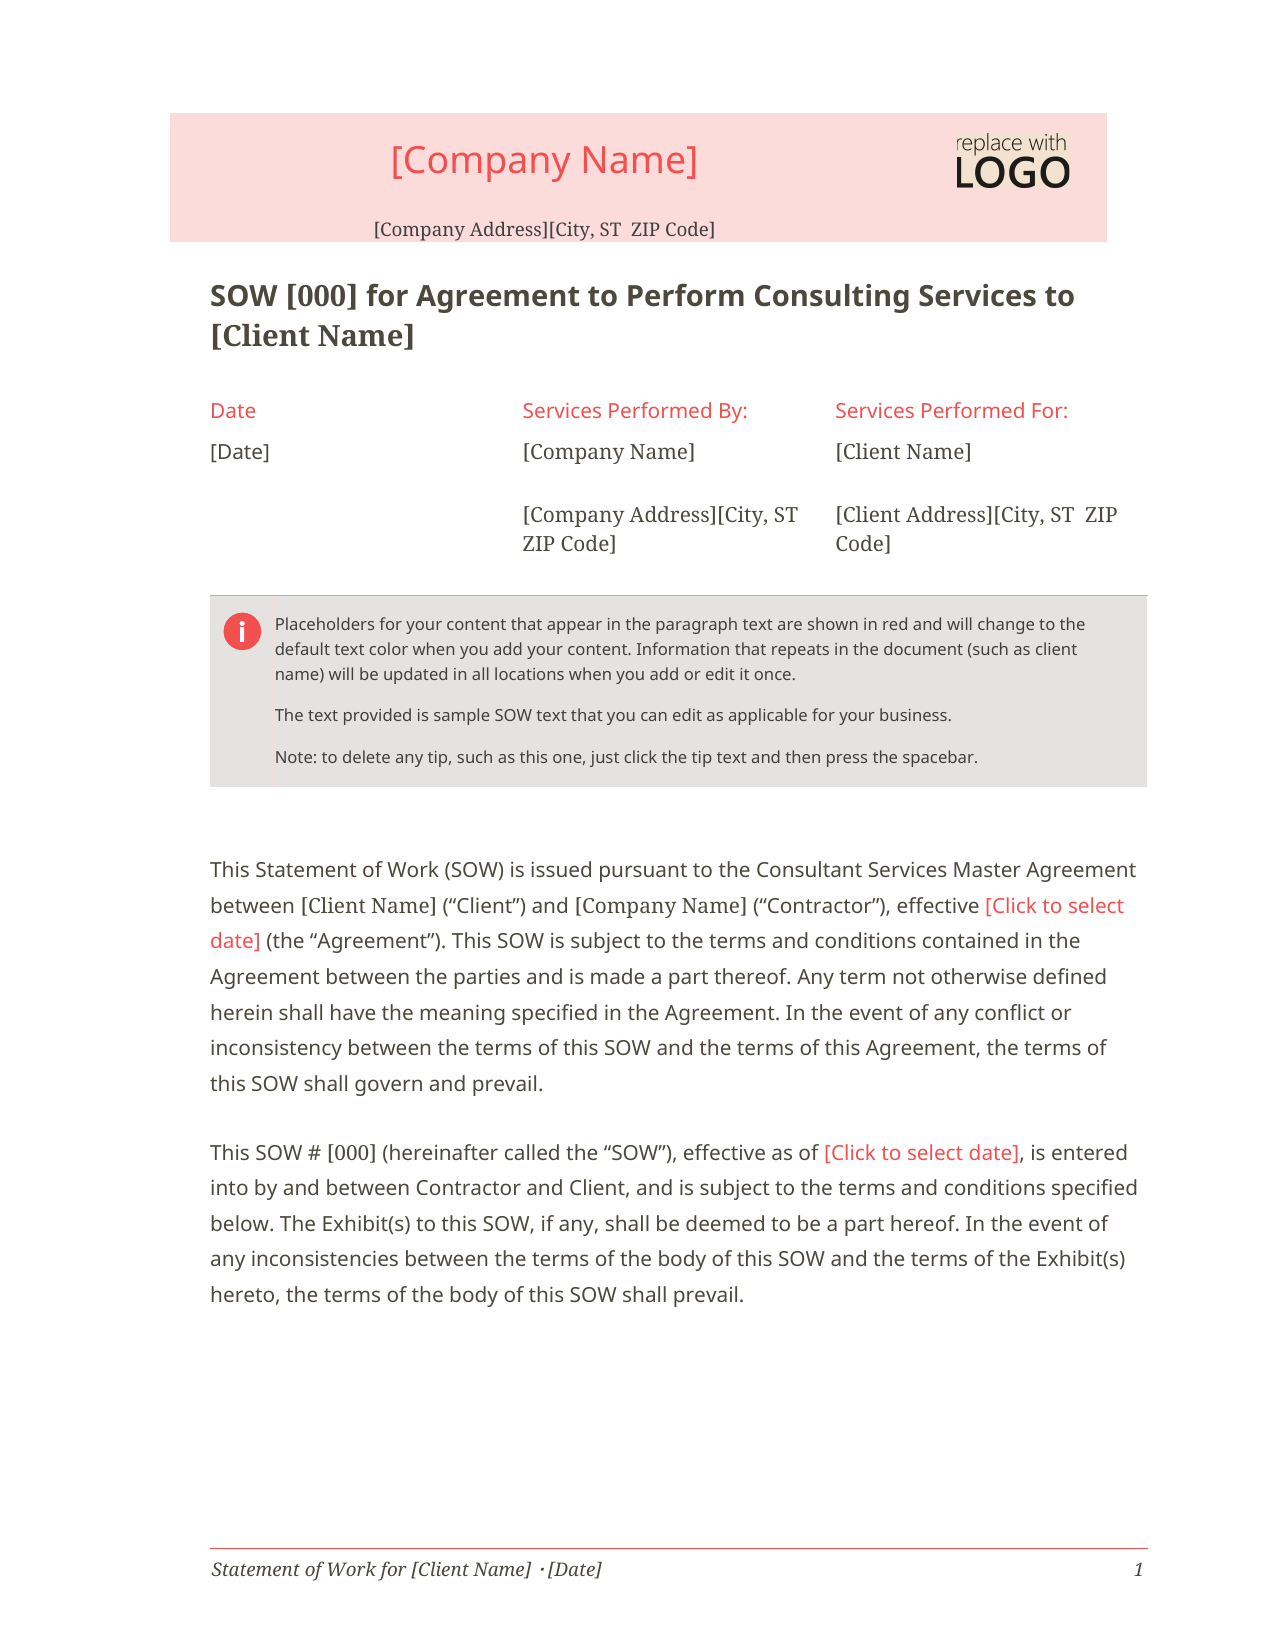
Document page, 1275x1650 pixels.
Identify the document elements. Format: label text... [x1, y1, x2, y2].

subtitle SOW for Agreement to Perform Consulting Services to [210, 275, 1147, 355]
table_header Services Performed By: [523, 388, 835, 431]
table_header Date [210, 388, 522, 431]
text This Statement of Work (SOW) is issued pursuant to the Consultant Services Master Agreement between (“Client”) and (“Contractor”), effective (the “Agreement”). This SOW is subject to the terms and conditions contained in the Agreement between the parties and is made a part thereof. Any term not otherwise defined herein shall have the meaning specified in the Agreement. In the event of any conflict or inconsistency between the terms of this SOW and the terms of this Agreement, the terms of this SOW shall govern and prevail. [210, 856, 1147, 1097]
table_header [170, 113, 919, 242]
text This SOW # (hereinafter called the “SOW”), effective as of , is entered into by and between Contractor and Client, and is subject to the terms and conditions specified below. The Exhibit(s) to this SOW, if any, shall be deemed to be a part hereof. In the event of any inconsistencies between the terms of the body of this SOW and the terms of the Exhibit(s) hereto, the terms of the body of this SOW shall prevail. [210, 1138, 1147, 1308]
table_header [920, 113, 1107, 242]
table_header Services Performed For: [835, 388, 1147, 431]
table_cell [523, 431, 835, 595]
table_cell [835, 431, 1147, 595]
